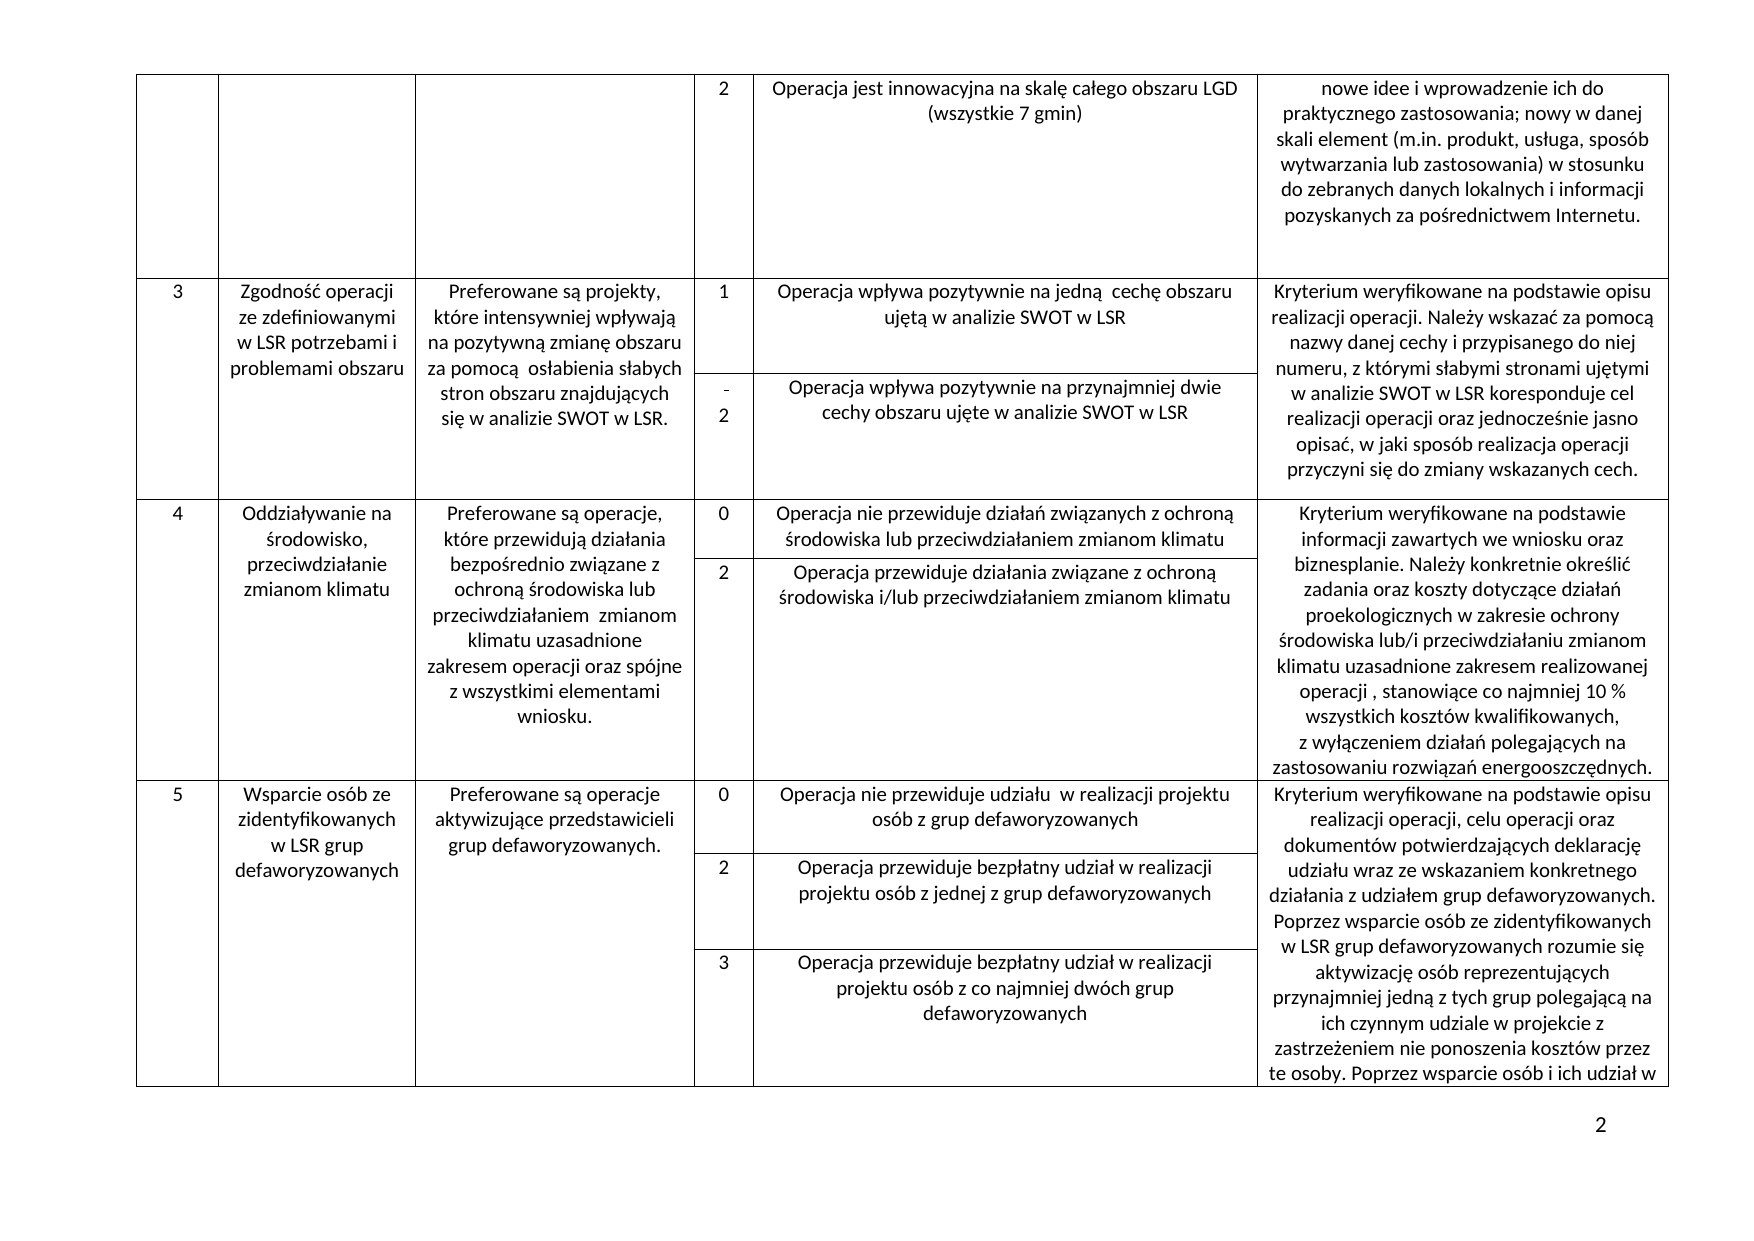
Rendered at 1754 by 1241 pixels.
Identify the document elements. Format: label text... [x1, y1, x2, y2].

table_cell 0 [695, 781, 753, 853]
table_cell 3 [695, 950, 753, 1086]
table_cell 5 [137, 781, 218, 1086]
table_cell 0 [695, 500, 753, 558]
table_cell Zgodność operacji ze zdefiniowanymi w LSR potrzebami i problemami obszaru [219, 279, 415, 499]
table_cell Operacja jest innowacyjna na skalę całego obszaru LGD (wszystkie 7 gmin) [754, 75, 1257, 277]
table_cell 2 [695, 559, 753, 780]
table_cell Kryterium weryfikowane na podstawie opisu realizacji operacji. Należy wskazać za pomocą nazwy danej cechy i przypisanego do niej numeru, z którymi słabymi stronami ujętymi w analizie SWOT w LSR koresponduje cel realizacji operacji oraz jednocześnie jasno opisać, w jaki sposób realizacja operacji przyczyni się do zmiany wskazanych cech. [1258, 279, 1668, 499]
table_cell Operacja przewiduje bezpłatny udział w realizacji projektu osób z jednej z grup defaworyzowanych [754, 854, 1257, 948]
table_cell 2 [695, 374, 753, 499]
table_cell 2 [695, 854, 753, 948]
table_cell Operacja wpływa pozytywnie na przynajmniej dwie cechy obszaru ujęte w analizie SWOT w LSR [754, 374, 1257, 499]
table_cell Operacja nie przewiduje udziału w realizacji projektu osób z grup defaworyzowanych [754, 781, 1257, 853]
table_cell Operacja wpływa pozytywnie na jedną cechę obszaru ujętą w analizie SWOT w LSR [754, 279, 1257, 373]
table_cell Operacja przewiduje działania związane z ochroną środowiska i/lub przeciwdziałaniem zmianom klimatu [754, 559, 1257, 780]
table_cell Preferowane są projekty, które intensywniej wpływają na pozytywną zmianę obszaru za pomocą osłabienia słabych stron obszaru znajdujących się w analizie SWOT w LSR. [416, 279, 694, 499]
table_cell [754, 950, 1257, 1086]
table_cell 2 [695, 75, 753, 277]
table_cell Wsparcie osób ze zidentyfikowanych w LSR grup defaworyzowanych [219, 781, 415, 1086]
table_cell 1 [695, 279, 753, 373]
table_cell Operacja nie przewiduje działań związanych z ochroną środowiska lub przeciwdziałaniem zmianom klimatu [754, 500, 1257, 558]
table_cell Kryterium weryfikowane na podstawie informacji zawartych we wniosku oraz biznesplanie. Należy konkretnie określić zadania oraz koszty dotyczące działań proekologicznych w zakresie ochrony środowiska lub/i przeciwdziałaniu zmianom klimatu uzasadnione zakresem realizowanej operacji , stanowiące co najmniej 10 % wszystkich kosztów kwalifikowanych, z wyłączeniem działań polegających na zastosowaniu rozwiązań energooszczędnych. [1258, 500, 1668, 780]
table_cell Kryterium weryfikowane na podstawie opisu realizacji operacji, celu operacji oraz dokumentów potwierdzających deklarację udziału wraz ze wskazaniem konkretnego działania z udziałem grup defaworyzowanych. Poprzez wsparcie osób ze zidentyfikowanych w LSR grup defaworyzowanych rozumie się aktywizację osób reprezentujących przynajmniej jedną z tych grup polegającą na ich czynnym udziale w projekcie z zastrzeżeniem nie ponoszenia kosztów przez te osoby. Poprzez wsparcie osób i ich udział w projekcie nie są rozumiane zakupy towarów lub usług u wnioskodawcy przez osoby z grup defaworyzowanych. W sytuacji, gdy osoba biorąca udział w projekcie spełnia warunki dwóch grup defaworyzowanych traktowane jest to jako jedna grupa defaworyzowana. (Kryterium nie dotyczy naborów z zakresu rozwoju przedsiębiorczości na obszarach wiejskich: podejmowanie i rozwijanie działalności gospodarczej). [1258, 781, 1668, 1086]
table_cell 3 [137, 279, 218, 499]
table_cell Preferowane są operacje aktywizujące przedstawicieli grup defaworyzowanych. [416, 781, 694, 1086]
table_cell Preferowane są operacje, które przewidują działania bezpośrednio związane z ochroną środowiska lub przeciwdziałaniem zmianom klimatu uzasadnione zakresem operacji oraz spójne z wszystkimi elementami wniosku. [416, 500, 694, 780]
table_cell Oddziaływanie na środowisko, przeciwdziałanie zmianom klimatu [219, 500, 415, 780]
table_cell 4 [137, 500, 218, 780]
